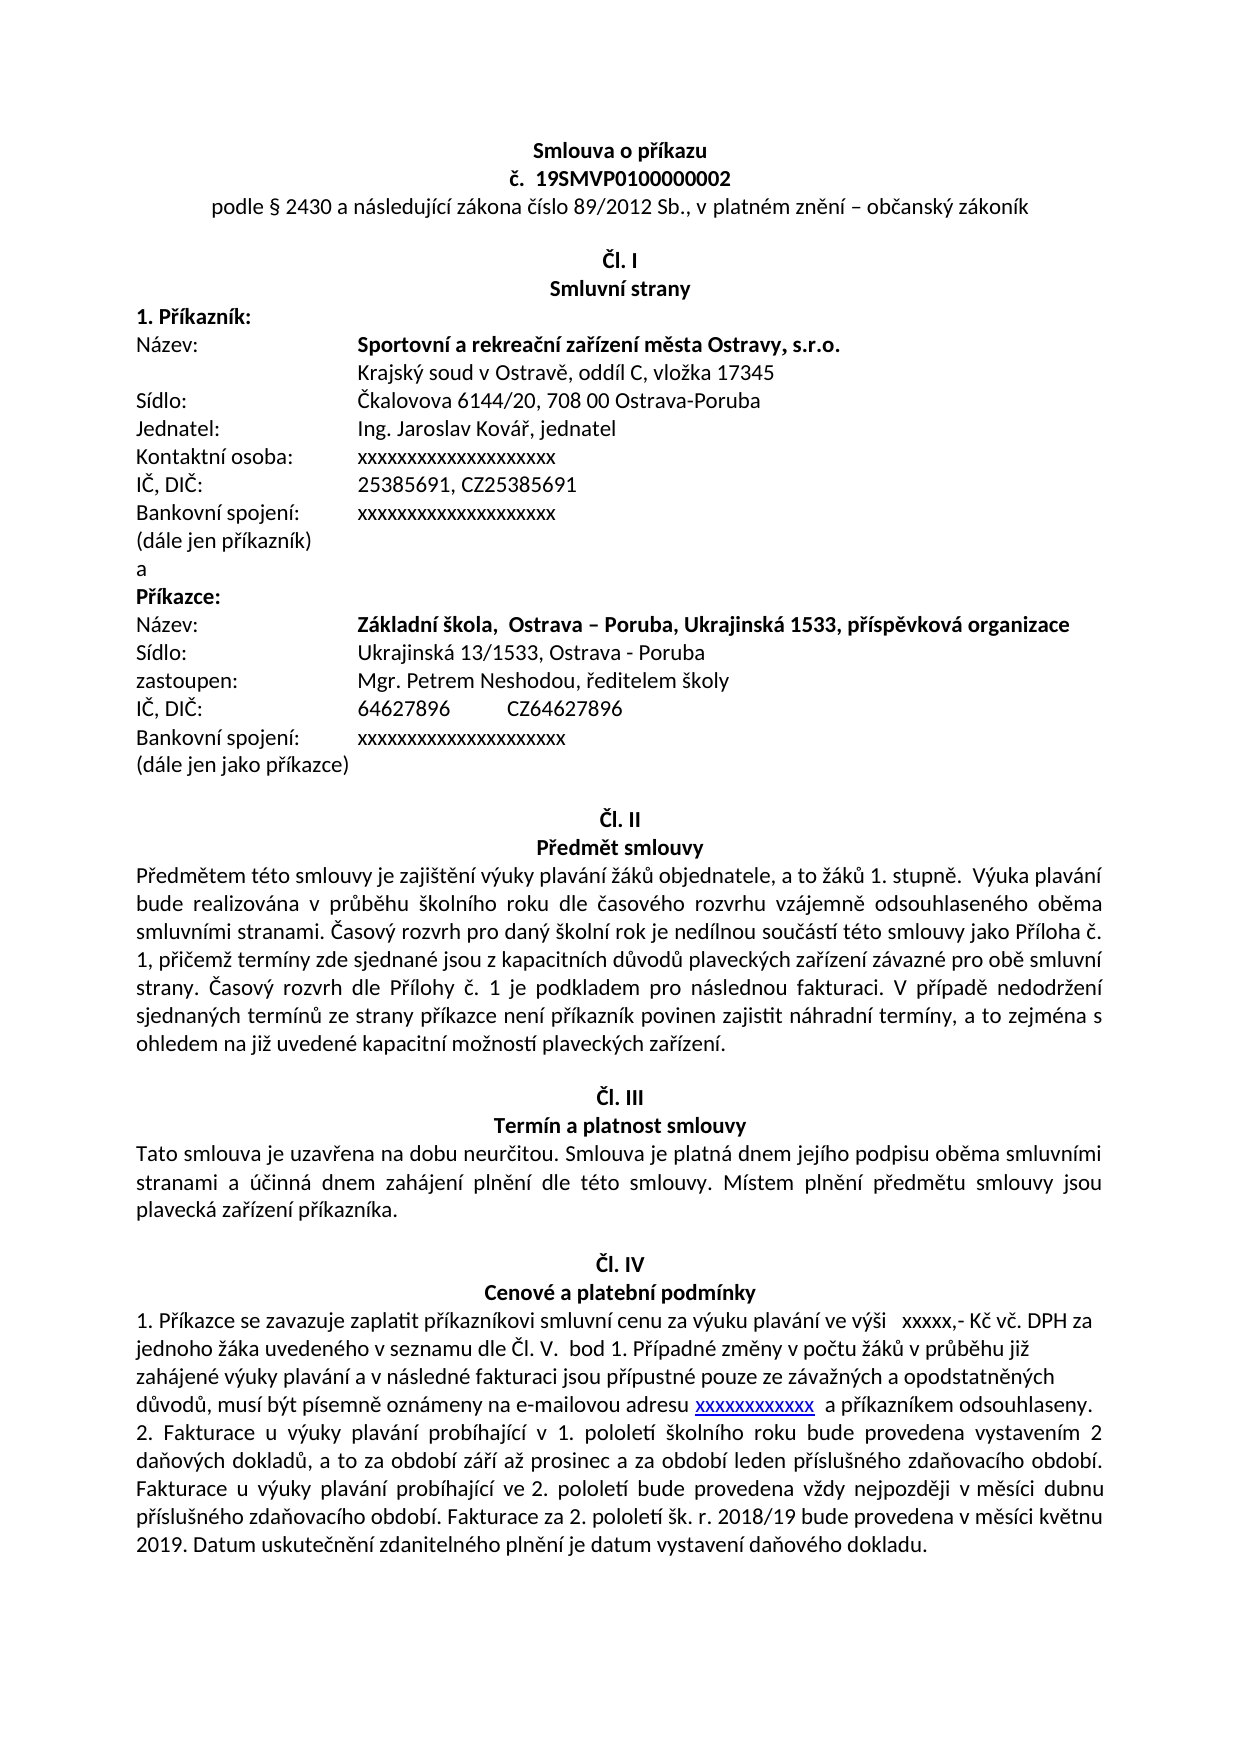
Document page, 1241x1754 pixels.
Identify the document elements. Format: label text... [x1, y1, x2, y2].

text a [136, 554, 1104, 582]
text podle § 2430 a následující zákona číslo 89/2012 Sb., v platném znění – občanský zákoník [136, 192, 1104, 220]
text Název: Základní škola, Ostrava – Poruba, Ukrajinská 1533, příspěvková organizace [136, 611, 1104, 638]
text Cenové a platební podmínky [136, 1278, 1104, 1306]
text IČ, DIČ: 64627896 CZ64627896 [136, 694, 1104, 723]
text Kontaktní osoba: xxxxxxxxxxxxxxxxxxxx [136, 442, 1104, 470]
text Čl. II [136, 805, 1104, 833]
text Termín a platnost smlouvy [136, 1112, 1104, 1139]
text Čl. IV [136, 1250, 1104, 1278]
text Smlouva o příkazu [136, 136, 1104, 164]
text zastoupen: Mgr. Petrem Neshodou, ředitelem školy [136, 667, 1104, 694]
text Čl. I [136, 246, 1104, 274]
text Předmět smlouvy [136, 833, 1104, 861]
text IČ, DIČ: 25385691, CZ25385691 [136, 470, 1104, 498]
text 1. Příkazník: [136, 302, 1104, 330]
text Příkazce: [136, 582, 1104, 611]
text č. 19SMVP0100000002 [136, 164, 1104, 192]
text 1. Příkazce se zavazuje zaplatit příkazníkovi smluvní cenu za výuku plavání ve výši xxxxx,- Kč vč. DPH za jednoho žáka uvedeného v seznamu dle Čl. V. bod 1. Případné změny v počtu žáků v průběhu již zahájené výuky plavání a v následné fakturaci jsou přípustné pouze ze závažných a opodstatněných důvodů, musí být písemně oznámeny na e-mailovou adresu xxxxxxxxxxxx a příkazníkem odsouhlaseny. [136, 1306, 1104, 1418]
text Smluvní strany [136, 274, 1104, 302]
text Tato smlouva je uzavřena na dobu neurčitou. Smlouva je platná dnem jejího podpisu oběma smluvními stranami a účinná dnem zahájení plnění dle této smlouvy. Místem plnění předmětu smlouvy jsou plavecká zařízení příkazníka. [136, 1139, 1104, 1224]
text Předmětem této smlouvy je zajištění výuky plavání žáků objednatele, a to žáků 1. stupně. Výuka plavání bude realizována v průběhu školního roku dle časového rozvrhu vzájemně odsouhlaseného oběma smluvními stranami. Časový rozvrh pro daný školní rok je nedílnou součástí této smlouvy jako Příloha č. 1, přičemž termíny zde sjednané jsou z kapacitních důvodů plaveckých zařízení závazné pro obě smluvní strany. Časový rozvrh dle Přílohy č. 1 je podkladem pro následnou fakturaci. V případě nedodržení sjednaných termínů ze strany příkazce není příkazník povinen zajistit náhradní termíny, a to zejména s ohledem na již uvedené kapacitní možností plaveckých zařízení. [136, 861, 1104, 1057]
text (dále jen jako příkazce) [136, 751, 1104, 779]
text Krajský soud v Ostravě, oddíl C, vložka 17345 [136, 358, 1104, 386]
text Sídlo: Čkalovova 6144/20, 708 00 Ostrava-Poruba [136, 386, 1104, 414]
text Čl. III [136, 1083, 1104, 1112]
text Bankovní spojení: xxxxxxxxxxxxxxxxxxxxx [136, 723, 1104, 751]
text 2. Fakturace u výuky plavání probíhající v 1. pololetí školního roku bude provedena vystavením 2 daňových dokladů, a to za období září až prosinec a za období leden příslušného zdaňovacího období. Fakturace u výuky plavání probíhající ve 2. pololetí bude provedena vždy nejpozději v měsíci dubnu příslušného zdaňovacího období. Fakturace za 2. pololetí šk. r. 2018/19 bude provedena v měsíci květnu 2019. Datum uskutečnění zdanitelného plnění je datum vystavení daňového dokladu. [136, 1418, 1104, 1558]
text Sídlo: Ukrajinská 13/1533, Ostrava - Poruba [136, 638, 1104, 667]
text Název: Sportovní a rekreační zařízení města Ostravy, s.r.o. [136, 330, 1104, 358]
text (dále jen příkazník) [136, 526, 1104, 554]
text Bankovní spojení: xxxxxxxxxxxxxxxxxxxx [136, 498, 1104, 526]
text Jednatel: Ing. Jaroslav Kovář, jednatel [136, 414, 1104, 442]
